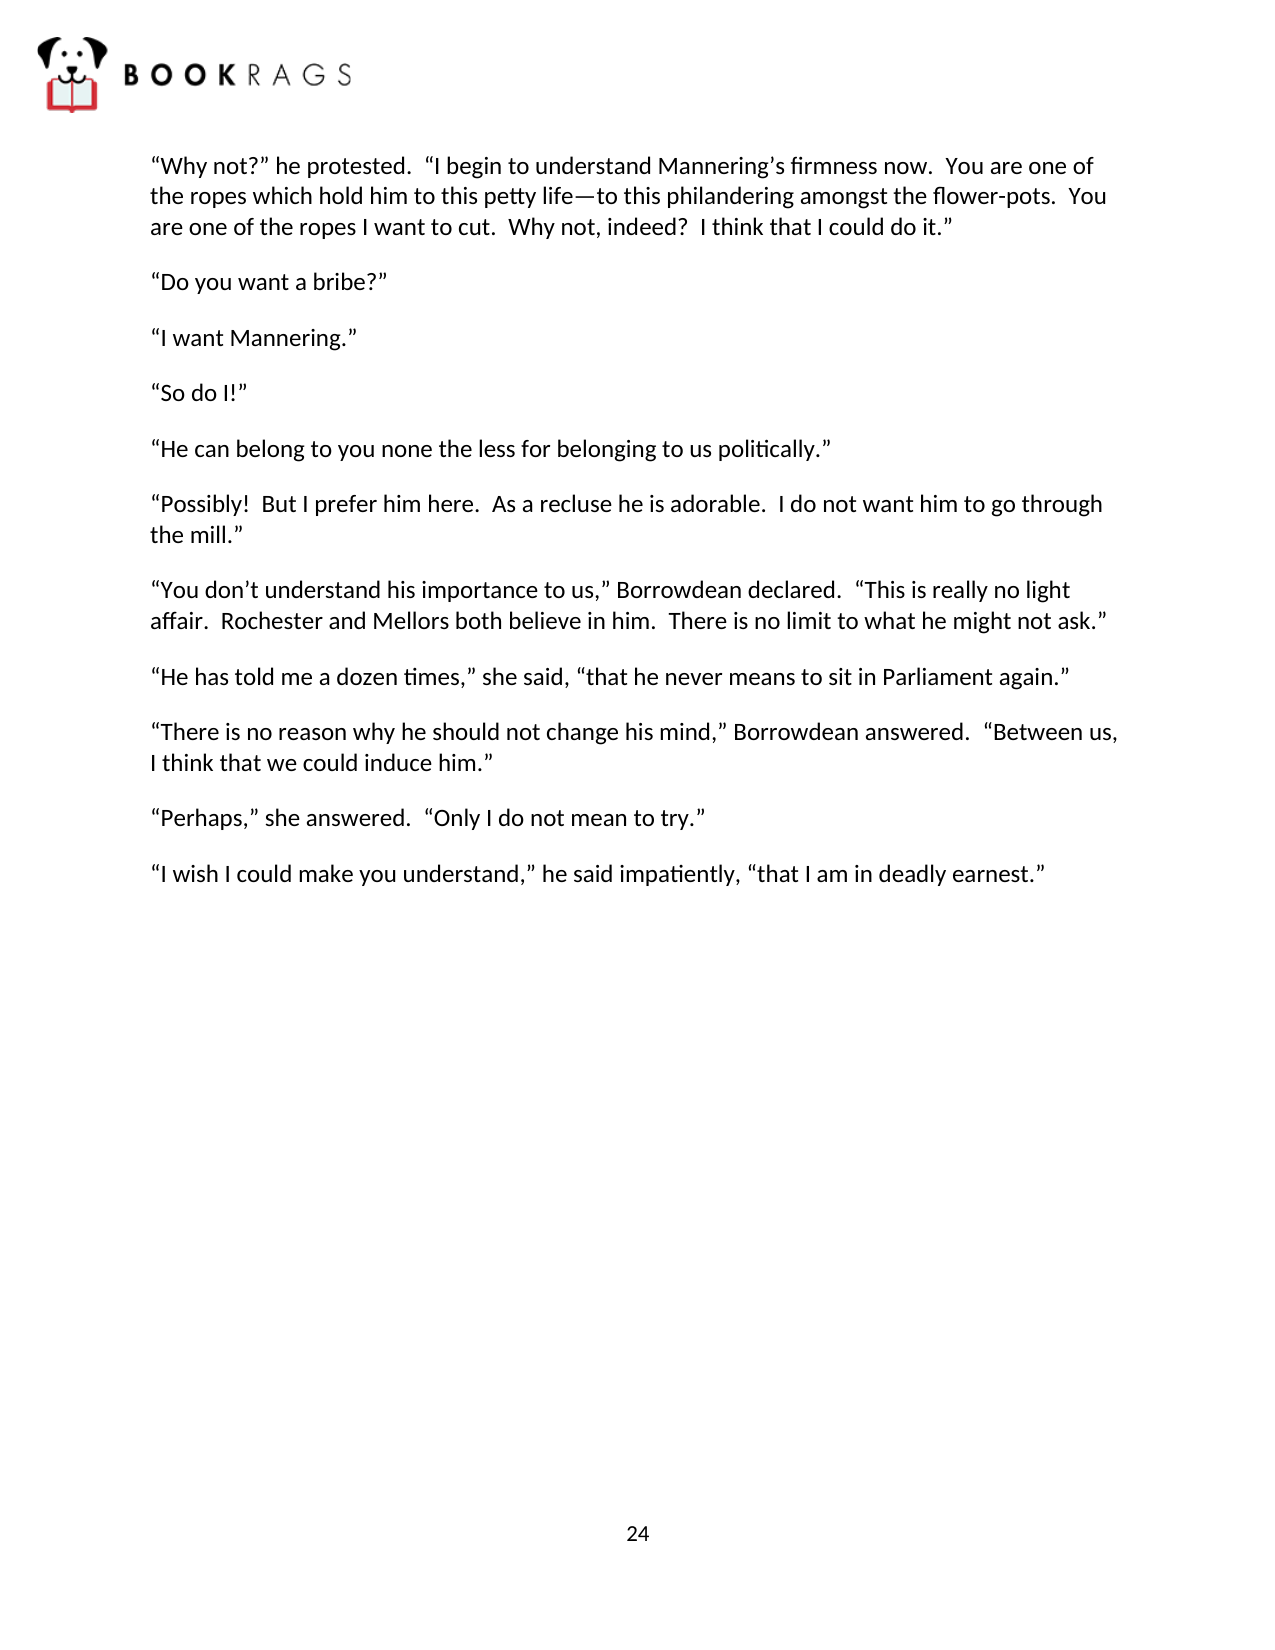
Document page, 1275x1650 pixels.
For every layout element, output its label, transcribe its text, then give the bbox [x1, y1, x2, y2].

text “There is no reason why he should not change his mind,” Borrowdean answered. “Between us, I think that we could induce him.” [150, 716, 1125, 777]
text “So do I!” [150, 378, 1125, 408]
text “He has told me a dozen times,” she said, “that he never means to sit in Parliament again.” [150, 661, 1125, 691]
text “He can belong to you none the less for belonging to us politically.” [150, 433, 1125, 464]
picture [37, 37, 351, 113]
text “Perhaps,” she answered. “Only I do not mean to try.” [150, 802, 1125, 833]
text “Why not?” he protested. “I begin to understand Mannering’s firmness now. You are one of the ropes which hold him to this petty life—­to this philandering amongst the flower-pots. You are one of the ropes I want to cut. Why not, indeed? I think that I could do it.” [150, 150, 1125, 242]
text “Possibly! But I prefer him here. As a recluse he is adorable. I do not want him to go through the mill.” [150, 489, 1125, 550]
text “I wish I could make you understand,” he said impatiently, “that I am in deadly earnest.” [150, 858, 1125, 888]
text “Do you want a bribe?” [150, 267, 1125, 297]
text “I want Mannering.” [150, 322, 1125, 353]
text “You don’t understand his importance to us,” Borrowdean declared. “This is really no light affair. Rochester and Mellors both believe in him. There is no limit to what he might not ask.” [150, 575, 1125, 636]
